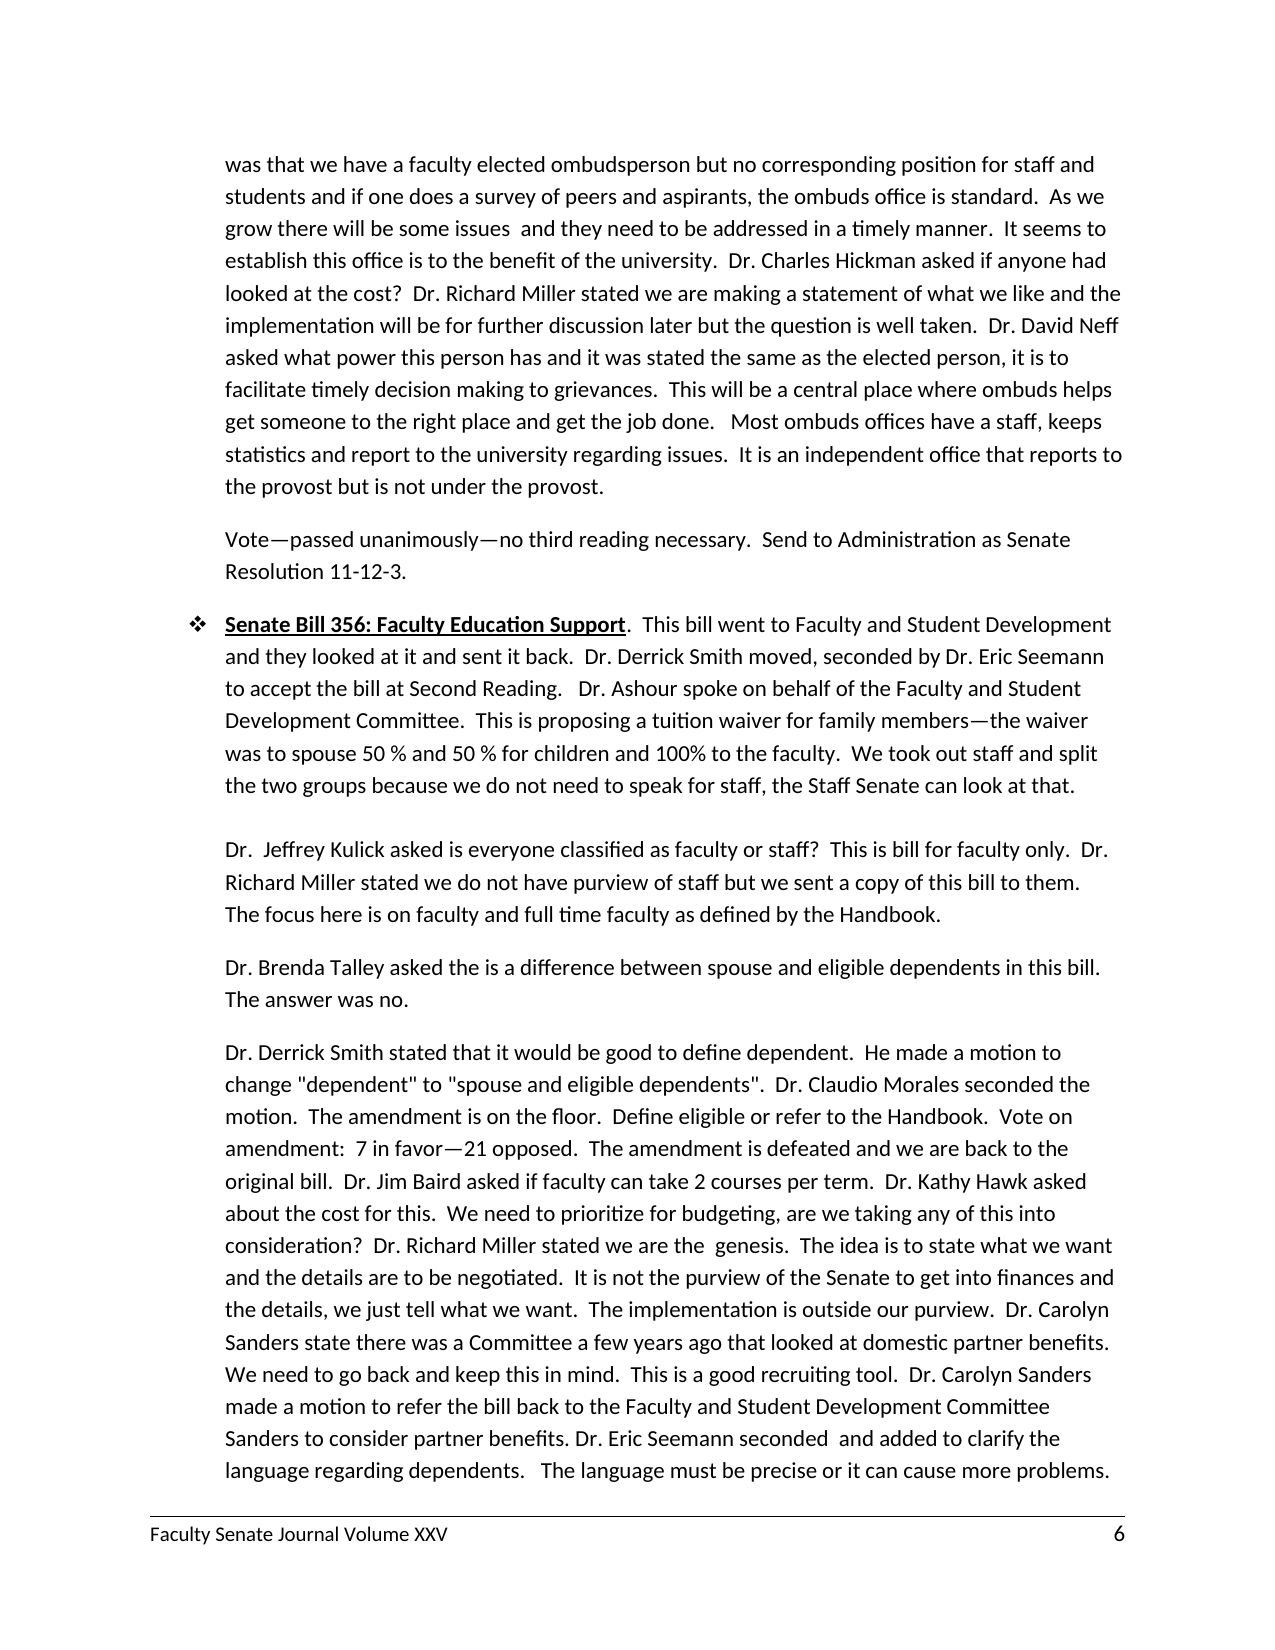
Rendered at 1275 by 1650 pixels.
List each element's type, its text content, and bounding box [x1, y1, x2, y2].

list Senate Bill 356: Faculty Education Support. This bill went to Faculty and Student Development and they looked at it and sent it back. Dr. Derrick Smith moved, seconded by Dr. Eric Seemann to accept the bill at Second Reading. Dr. Ashour spoke on behalf of the Faculty and Student Development Committee. This is proposing a tuition waiver for family members—the waiver was to spouse 50 % and 50 % for children and 100% to the faculty. We took out staff and split the two groups because we do not need to speak for staff, the Staff Senate can look at that. [187, 610, 1125, 799]
list Dr. Jeffrey Kulick asked is everyone classified as faculty or staff? This is bill for faculty only. Dr. Richard Miller stated we do not have purview of staff but we sent a copy of this bill to them. The focus here is on faculty and full time faculty as defined by the Handbook. [225, 835, 1125, 928]
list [187, 150, 1125, 500]
text Dr. Brenda Talley asked the is a difference between spouse and eligible dependents in this bill. The answer was no. [150, 953, 1125, 1013]
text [150, 1038, 1125, 1484]
text Vote—passed unanimously—no third reading necessary. Send to Administration as Senate Resolution 11-12-3. [150, 525, 1125, 585]
